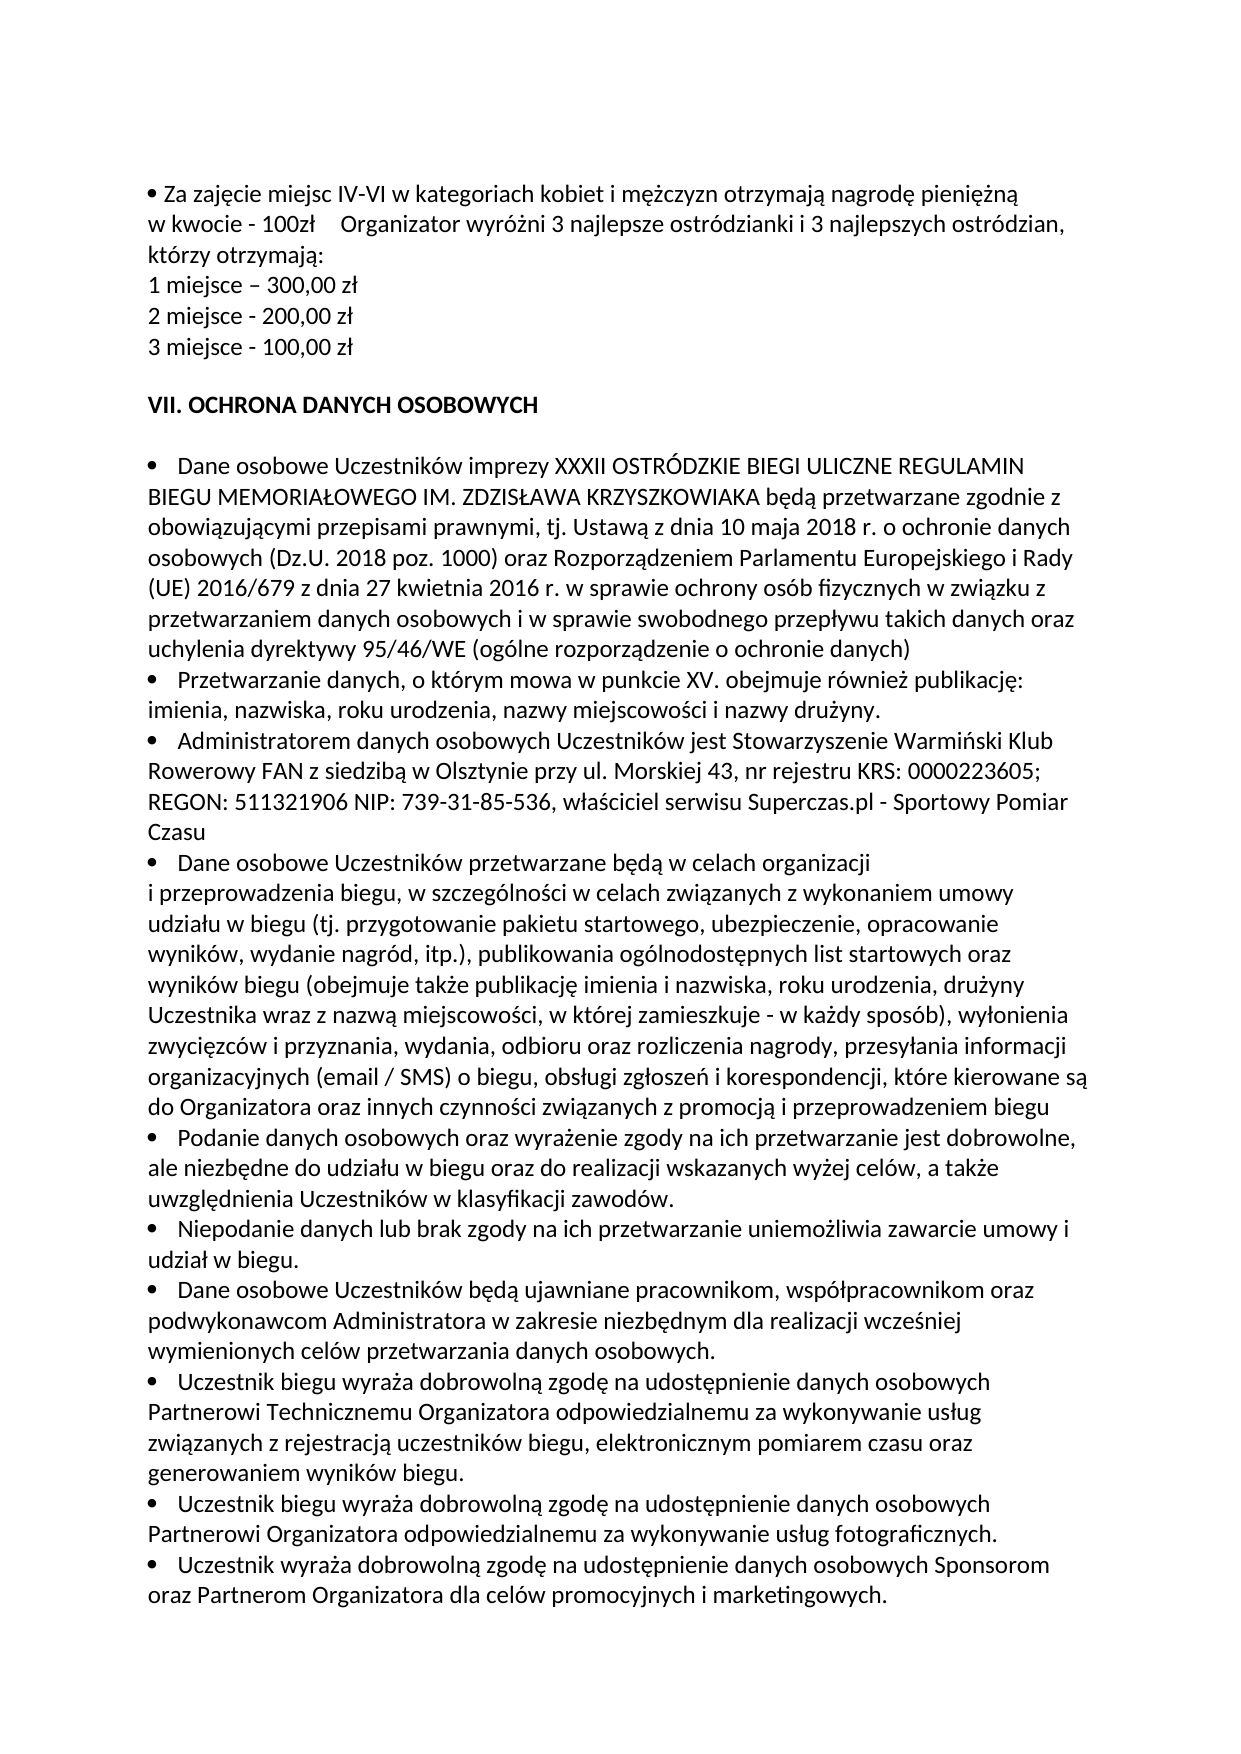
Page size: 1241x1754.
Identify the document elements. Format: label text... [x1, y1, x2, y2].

list Uczestnik biegu wyraża dobrowolną zgodę na udostępnienie danych osobowych Partnerowi Organizatora odpowiedzialnemu za wykonywanie usług fotograficznych. [148, 1488, 1093, 1549]
text 1 miejsce – 300,00 zł [148, 270, 1093, 300]
list Dane osobowe Uczestników będą ujawniane pracownikom, współpracownikom oraz podwykonawcom Administratora w zakresie niezbędnym dla realizacji wcześniej wymienionych celów przetwarzania danych osobowych. [148, 1274, 1093, 1366]
list Uczestnik wyraża dobrowolną zgodę na udostępnienie danych osobowych Sponsorom oraz Partnerom Organizatora dla celów promocyjnych i marketingowych. [148, 1549, 1093, 1610]
text 3 miejsce - 100,00 zł [148, 331, 1093, 389]
list Przetwarzanie danych, o którym mowa w punkcie XV. obejmuje również publikację: imienia, nazwiska, roku urodzenia, nazwy miejscowości i nazwy drużyny. [148, 664, 1093, 725]
text VII. OCHRONA DANYCH OSOBOWYCH [148, 389, 1093, 420]
list Dane osobowe Uczestników imprezy XXXII OSTRÓDZKIE BIEGI ULICZNE REGULAMIN BIEGU MEMORIAŁOWEGO IM. ZDZISŁAWA KRZYSZKOWIAKA będą przetwarzane zgodnie z obowiązującymi przepisami prawnymi, tj. Ustawą z dnia 10 maja 2018 r. o ochronie danych osobowych (Dz.U. 2018 poz. 1000) oraz Rozporządzeniem Parlamentu Europejskiego i Rady (UE) 2016/679 z dnia 27 kwietnia 2016 r. w sprawie ochrony osób fizycznych w związku z przetwarzaniem danych osobowych i w sprawie swobodnego przepływu takich danych oraz uchylenia dyrektywy 95/46/WE (ogólne rozporządzenie o ochronie danych) [148, 450, 1093, 664]
list Administratorem danych osobowych Uczestników jest Stowarzyszenie Warmiński Klub Rowerowy FAN z siedzibą w Olsztynie przy ul. Morskiej 43, nr rejestru KRS: 0000223605; REGON: 511321906 NIP: 739-31-85-536, właściciel serwisu Superczas.pl - Sportowy Pomiar Czasu [148, 725, 1093, 847]
text Za zajęcie miejsc IV-VI w kategoriach kobiet i mężczyzn otrzymają nagrodę pieniężną w kwocie - 100złOrganizator wyróżni 3 najlepsze ostródzianki i 3 najlepszych ostródzian, którzy otrzymają: [148, 148, 1093, 270]
text 2 miejsce - 200,00 zł [148, 300, 1093, 331]
list Podanie danych osobowych oraz wyrażenie zgody na ich przetwarzanie jest dobrowolne, ale niezbędne do udziału w biegu oraz do realizacji wskazanych wyżej celów, a także uwzględnienia Uczestników w klasyfikacji zawodów. [148, 1122, 1093, 1213]
list Dane osobowe Uczestników przetwarzane będą w celach organizacji i przeprowadzenia biegu, w szczególności w celach związanych z wykonaniem umowy udziału w biegu (tj. przygotowanie pakietu startowego, ubezpieczenie, opracowanie wyników, wydanie nagród, itp.), publikowania ogólnodostępnych list startowych oraz wyników biegu (obejmuje także publikację imienia i nazwiska, roku urodzenia, drużyny Uczestnika wraz z nazwą miejscowości, w której zamieszkuje - w każdy sposób), wyłonienia zwycięzców i przyznania, wydania, odbioru oraz rozliczenia nagrody, przesyłania informacji organizacyjnych (email / SMS) o biegu, obsługi zgłoszeń i korespondencji, które kierowane są do Organizatora oraz innych czynności związanych z promocją i przeprowadzeniem biegu [148, 847, 1093, 1122]
list Uczestnik biegu wyraża dobrowolną zgodę na udostępnienie danych osobowych Partnerowi Technicznemu Organizatora odpowiedzialnemu za wykonywanie usług związanych z rejestracją uczestników biegu, elektronicznym pomiarem czasu oraz generowaniem wyników biegu. [148, 1366, 1093, 1488]
list Niepodanie danych lub brak zgody na ich przetwarzanie uniemożliwia zawarcie umowy i udział w biegu. [148, 1213, 1093, 1274]
